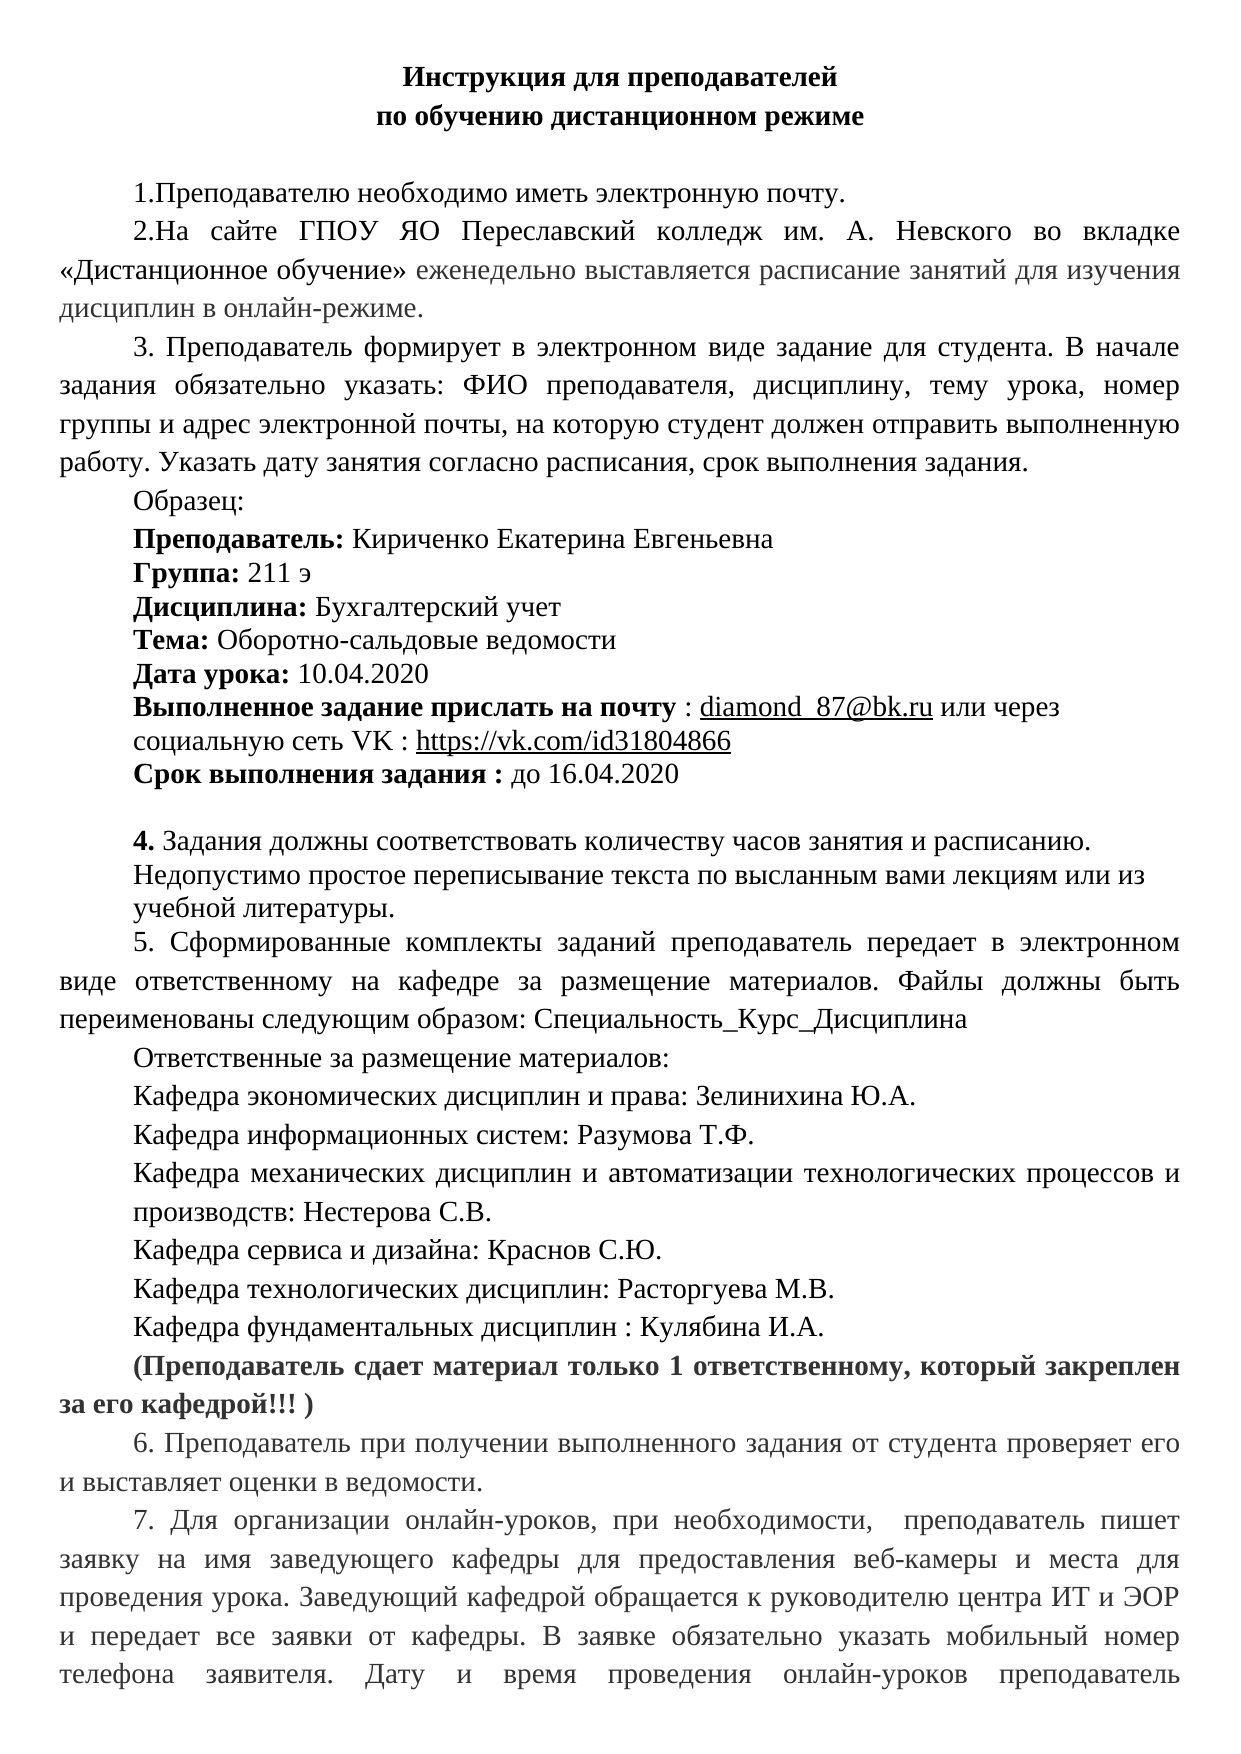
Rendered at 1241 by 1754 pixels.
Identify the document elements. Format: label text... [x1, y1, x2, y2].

list 2.На сайте ГПОУ ЯО Переславский колледж им. А. Невского во вкладке «Дистанционное обучение» еженедельно выставляется расписание занятий для изучения дисциплин в онлайн-режиме. [59, 213, 1181, 324]
text 6. Преподаватель при получении выполненного задания от студента проверяет его и выставляет оценки в ведомости. [59, 1425, 1181, 1497]
text Срок выполнения задания : до 16.04.2020 [133, 756, 1181, 790]
text 4. Задания должны соответствовать количеству часов занятия и расписанию. Недопустимо простое переписывание текста по высланным вами лекциям или из учебной литературы. [133, 823, 1181, 924]
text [59, 1502, 1181, 1690]
list Кафедра технологических дисциплин: Расторгуева М.В. [133, 1271, 1181, 1304]
list Образец: [59, 483, 1181, 517]
text (Преподаватель сдает материал только 1 ответственному, который закреплен за его кафедрой!!! ) [59, 1348, 1181, 1420]
list Кафедра механических дисциплин и автоматизации технологических процессов и производств: Нестерова С.В. [133, 1155, 1181, 1227]
list Ответственные за размещение материалов: [133, 1040, 1181, 1073]
text Тема: Оборотно-сальдовые ведомости [133, 622, 1181, 656]
text Дата урока: 10.04.2020 [133, 656, 1181, 689]
list Кафедра сервиса и дизайна: Краснов С.Ю. [133, 1232, 1181, 1266]
list 1.Преподавателю необходимо иметь электронную почту. [59, 175, 1181, 208]
list 3. Преподаватель формирует в электронном виде задание для студента. В начале задания обязательно указать: ФИО преподавателя, дисциплину, тему урока, номер группы и адрес электронной почты, на которую студент должен отправить выполненную работу. Указать дату занятия согласно расписания, срок выполнения задания. [59, 329, 1181, 478]
text Преподаватель: Кириченко Екатерина Евгеньевна [133, 522, 1181, 555]
text Выполненное задание прислать на почту : diamond_87@bk.ru или через социальную сеть VK : https://vk.com/id31804866 [133, 689, 1181, 756]
text Дисциплина: Бухгалтерский учет [133, 589, 1181, 622]
text Инструкция для преподавателей [59, 59, 1181, 93]
list Кафедра экономических дисциплин и права: Зелинихина Ю.А. [133, 1078, 1181, 1112]
text по обучению дистанционном режиме [59, 98, 1181, 131]
list Кафедра информационных систем: Разумова Т.Ф. [133, 1117, 1181, 1150]
list Кафедра фундаментальных дисциплин : Кулябина И.А. [133, 1309, 1181, 1343]
list 5. Сформированные комплекты заданий преподаватель передает в электронном виде ответственному на кафедре за размещение материалов. Файлы должны быть переименованы следующим образом: Специальность_Курс_Дисциплина [59, 924, 1181, 1035]
text Группа: 211 э [133, 555, 1181, 589]
